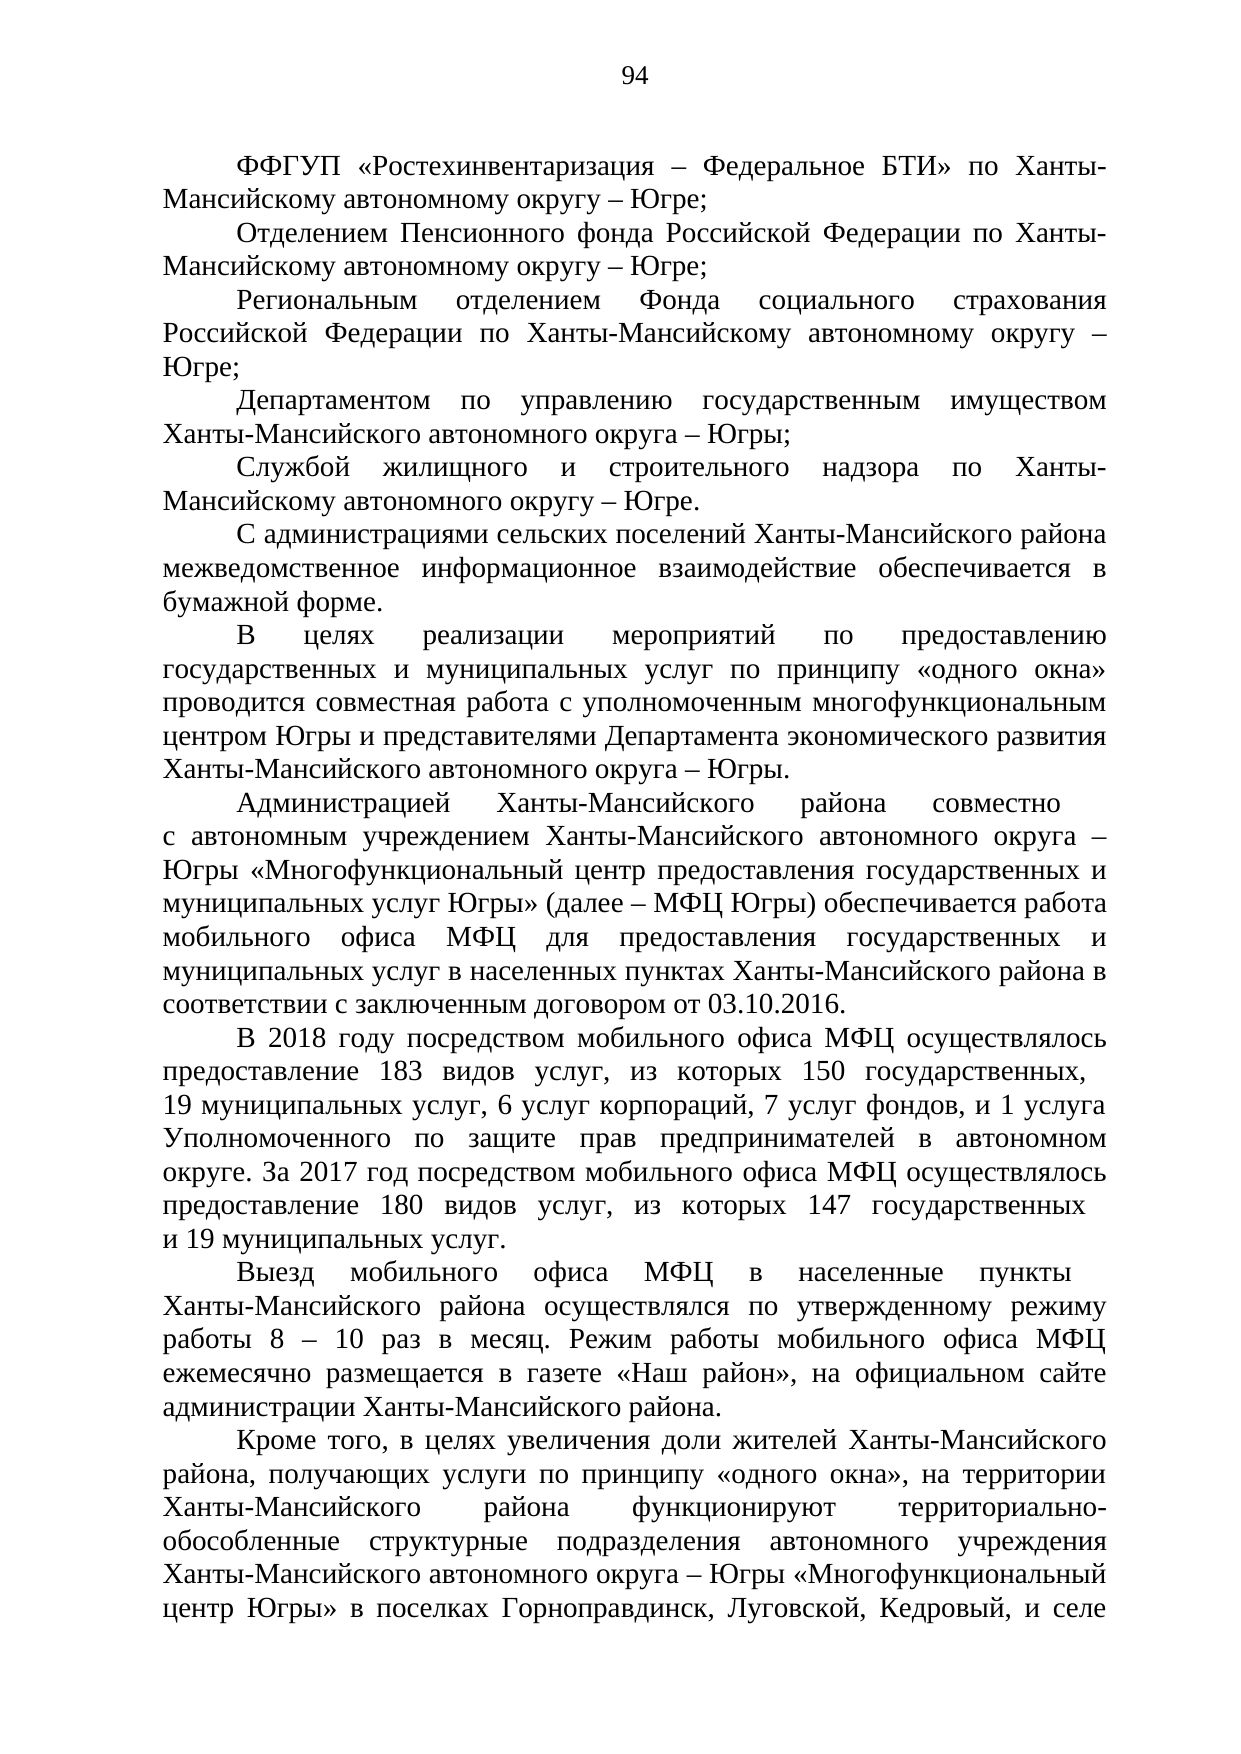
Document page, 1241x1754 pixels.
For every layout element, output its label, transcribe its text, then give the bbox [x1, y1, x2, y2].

text Выезд мобильного офиса МФЦ в населенные пункты Ханты-Мансийского района осуществлялся по утвержденному режиму работы 8 – 10 раз в месяц. Режим работы мобильного офиса МФЦ ежемесячно размещается в газете «Наш район», на официальном сайте администрации Ханты-Мансийского района. [162, 1254, 1107, 1422]
text В 2018 году посредством мобильного офиса МФЦ осуществлялось предоставление 183 видов услуг, из которых 150 государственных, 19 муниципальных услуг, 6 услуг корпораций, 7 услуг фондов, и 1 услуга Уполномоченного по защите прав предпринимателей в автономном округе. За 2017 год посредством мобильного офиса МФЦ осуществлялось предоставление 180 видов услуг, из которых 147 государственных и 19 муниципальных услуг. [162, 1020, 1107, 1254]
text С администрациями сельских поселений Ханты-Мансийского района межведомственное информационное взаимодействие обеспечивается в бумажной форме. [162, 517, 1107, 617]
text Службой жилищного и строительного надзора по Ханты-Мансийскому автономного округу – Югре. [162, 449, 1107, 517]
text Администрацией Ханты-Мансийского района совместно с автономным учреждением Ханты-Мансийского автономного округа – Югры «Многофункциональный центр предоставления государственных и муниципальных услуг Югры» (далее – МФЦ Югры) обеспечивается работа мобильного офиса МФЦ для предоставления государственных и муниципальных услуг в населенных пунктах Ханты-Мансийского района в соответствии с заключенным договором от 03.10.2016. [162, 785, 1107, 1020]
text Отделением Пенсионного фонда Российской Федерации по Ханты-Мансийскому автономному округу – Югре; [162, 215, 1107, 282]
text Региональным отделением Фонда социального страхования Российской Федерации по Ханты-Мансийскому автономному округу – Югре; [162, 282, 1107, 382]
text Департаментом по управлению государственным имуществом Ханты-Мансийского автономного округа – Югры; [162, 382, 1107, 449]
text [162, 1422, 1107, 1623]
text ФФГУП «Ростехинвентаризация – Федеральное БТИ» по Ханты-Мансийскому автономному округу – Югре; [162, 148, 1107, 215]
text В целях реализации мероприятий по предоставлению государственных и муниципальных услуг по принципу «одного окна» проводится совместная работа с уполномоченным многофункциональным центром Югры и представителями Департамента экономического развития Ханты-Мансийского автономного округа – Югры. [162, 617, 1107, 785]
